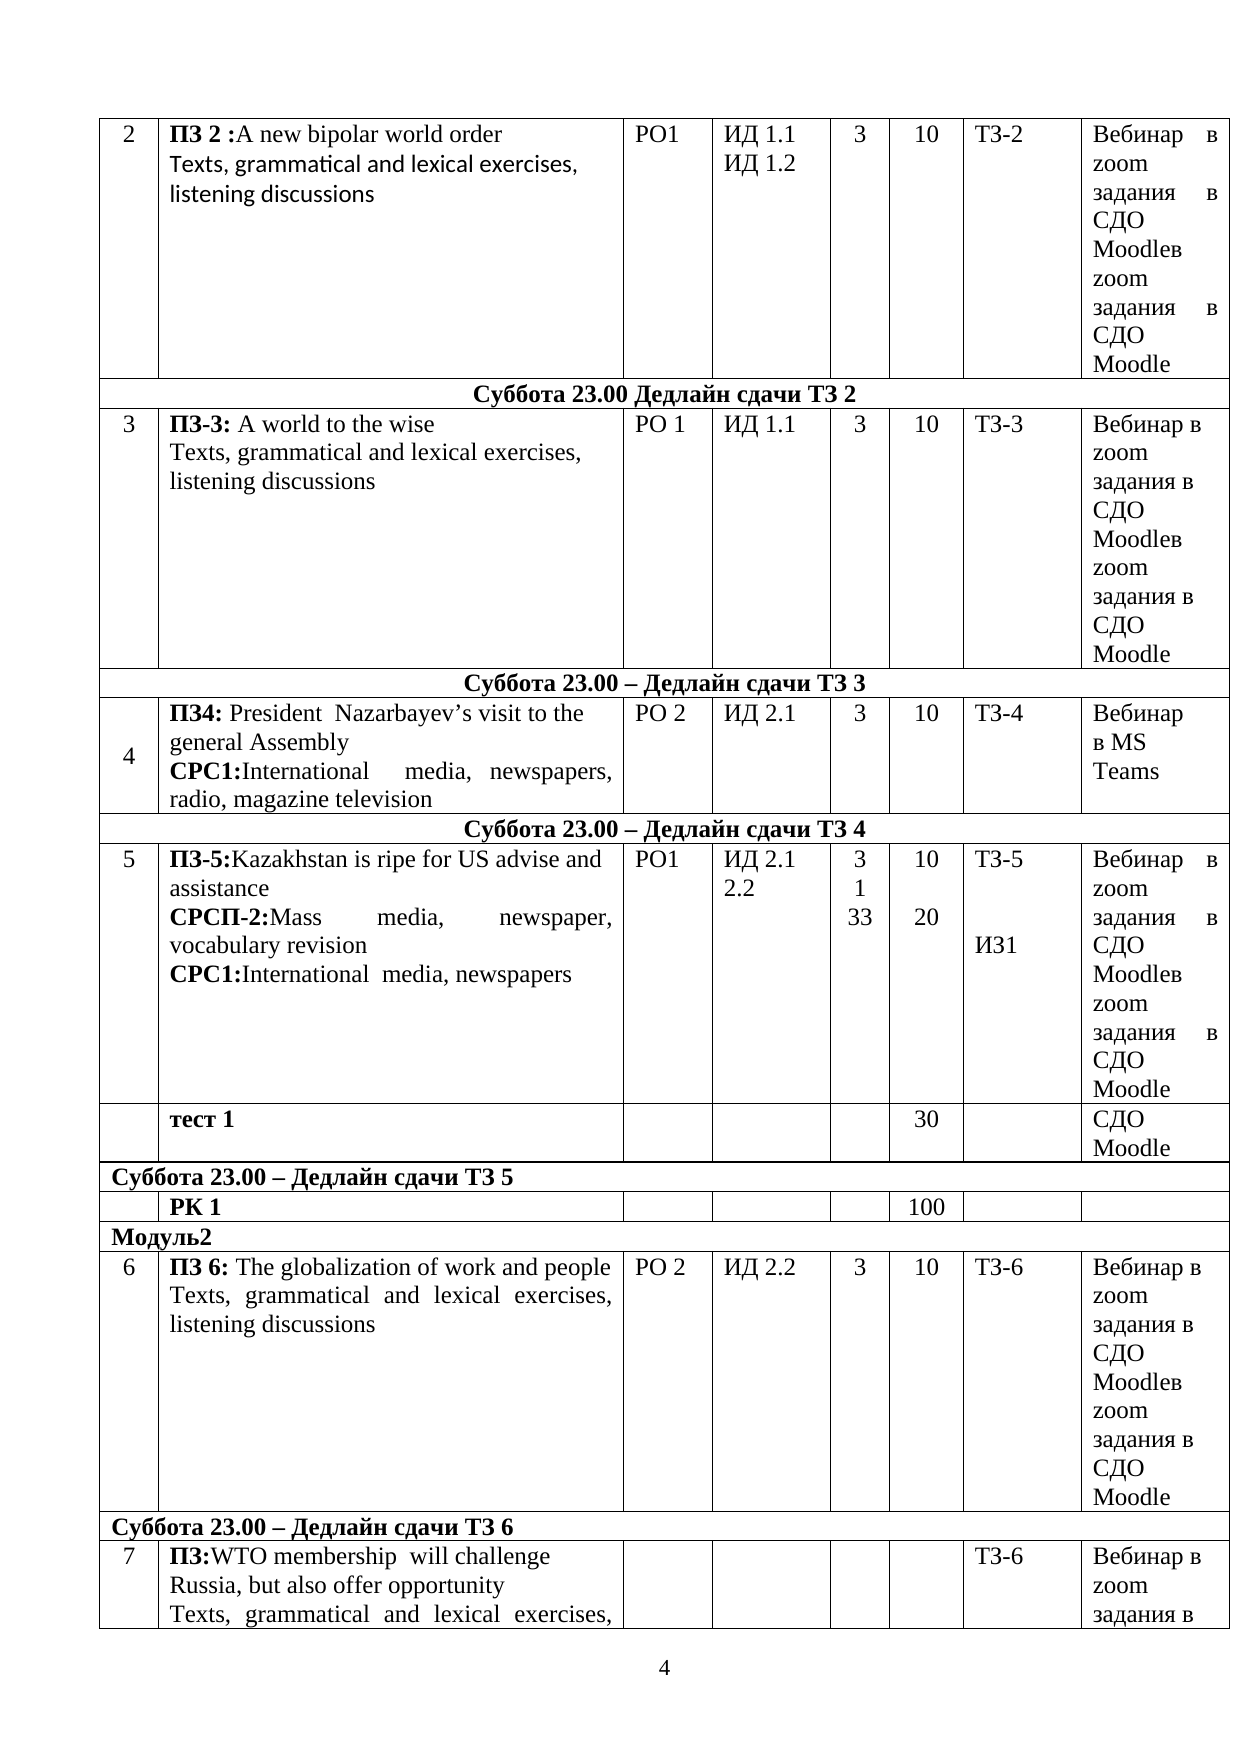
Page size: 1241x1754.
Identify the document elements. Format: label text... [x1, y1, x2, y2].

table_cell Вебинар в zoom задания в СДО Moodleв zoom задания в СДО Moodle [1082, 409, 1229, 667]
table_cell Вебинар в zoom задания в СДО Moodleв zoom задания в СДО Moodle [1082, 844, 1229, 1103]
table_cell Суббота 23.00 – Дедлайн сдачи ТЗ 5 [100, 1163, 1229, 1191]
table_cell ПЗ 6: The globalization of work and people Texts, grammatical and lexical exercises, listening discussions [159, 1252, 623, 1511]
table_cell Суббота 23.00 – Дедлайн сдачи ТЗ 4 [100, 814, 1229, 843]
table_cell [100, 1192, 158, 1221]
table_cell [831, 1104, 889, 1161]
table_cell 100 [890, 1192, 963, 1221]
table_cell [159, 1541, 623, 1628]
table_cell ПЗ 2 :A new bipolar world order Texts, grammatical and lexical exercises, listening discussions [159, 119, 623, 378]
table_cell 3 [831, 1252, 889, 1511]
table_cell РО1 [624, 844, 712, 1103]
table_cell [100, 1104, 158, 1161]
table_cell ТЗ-3 [964, 409, 1081, 667]
table_cell РО 2 [624, 1252, 712, 1511]
table_cell 10 [890, 119, 963, 378]
table_cell ПЗ-3: A world to the wise Texts, grammatical and lexical exercises, listening discussions [159, 409, 623, 667]
table_cell [713, 1541, 830, 1628]
table_cell Суббота 23.00 – Дедлайн сдачи ТЗ 3 [100, 669, 1229, 697]
table_cell Суббота 23.00 Дедлайн сдачи ТЗ 2 [100, 379, 1229, 408]
table_cell Вебинар в zoom задания в СДО Moodleв zoom задания в СДО Moodle [1082, 1252, 1229, 1511]
table_cell 6 [100, 1252, 158, 1511]
table_cell 3 [831, 119, 889, 378]
table_cell ИД 1.1 [713, 409, 830, 667]
table_cell ИД 1.1 ИД 1.2 [713, 119, 830, 378]
table_cell РК 1 [159, 1192, 623, 1221]
table_cell 5 [100, 844, 158, 1103]
table_cell [624, 1192, 712, 1221]
table_cell [831, 1192, 889, 1221]
table_cell 10 20 [890, 844, 963, 1103]
table_cell ИД 2.2 [713, 1252, 830, 1511]
table_cell РО 2 [624, 698, 712, 813]
table_cell [1082, 1192, 1229, 1221]
table_cell тест 1 [159, 1104, 623, 1161]
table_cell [1082, 1541, 1229, 1628]
table_cell [713, 1192, 830, 1221]
table_cell 3 [100, 409, 158, 667]
table_cell РО 1 [624, 409, 712, 667]
table_cell 10 [890, 698, 963, 813]
table_cell ИД 2.1 2.2 [713, 844, 830, 1103]
table_cell ПЗ4: President Nazarbayev’s visit to the general Assembly СРС1:International media, newspapers, radio, magazine television [159, 698, 623, 813]
table_cell ИД 2.1 [713, 698, 830, 813]
table_cell РО1 [624, 119, 712, 378]
table_cell 30 [890, 1104, 963, 1161]
table_cell [624, 1541, 712, 1628]
table_cell СДО Moodle [1082, 1104, 1229, 1161]
table_cell ПЗ-5:Kazakhstan is ripe for US advise and assistance СРСП-2:Mass media, newspaper, vocabulary revision СРС1:International media, newspapers [159, 844, 623, 1103]
table_cell [890, 1541, 963, 1628]
table_cell Суббота 23.00 – Дедлайн сдачи ТЗ 6 [100, 1512, 1229, 1540]
table_cell [713, 1104, 830, 1161]
table_cell [624, 1104, 712, 1161]
table_cell ТЗ-4 [964, 698, 1081, 813]
table_cell 3 [831, 698, 889, 813]
table_cell 10 [890, 409, 963, 667]
table_cell ТЗ-5 ИЗ1 [964, 844, 1081, 1103]
table_cell [964, 1104, 1081, 1161]
table_cell Вебинар в MS Teams [1082, 698, 1229, 813]
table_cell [1082, 119, 1229, 378]
table_cell ТЗ-2 [964, 119, 1081, 378]
table_cell 3 [831, 409, 889, 667]
table_cell 2 [100, 119, 158, 378]
table_cell [964, 1192, 1081, 1221]
table_cell ТЗ-6 [964, 1541, 1081, 1628]
table_cell 7 [100, 1541, 158, 1628]
table_cell ТЗ-6 [964, 1252, 1081, 1511]
table_cell [831, 1541, 889, 1628]
table_cell 3 1 33 [831, 844, 889, 1103]
table_cell Модуль2 [100, 1222, 1229, 1251]
table_cell 4 [100, 698, 158, 813]
table_cell 10 [890, 1252, 963, 1511]
